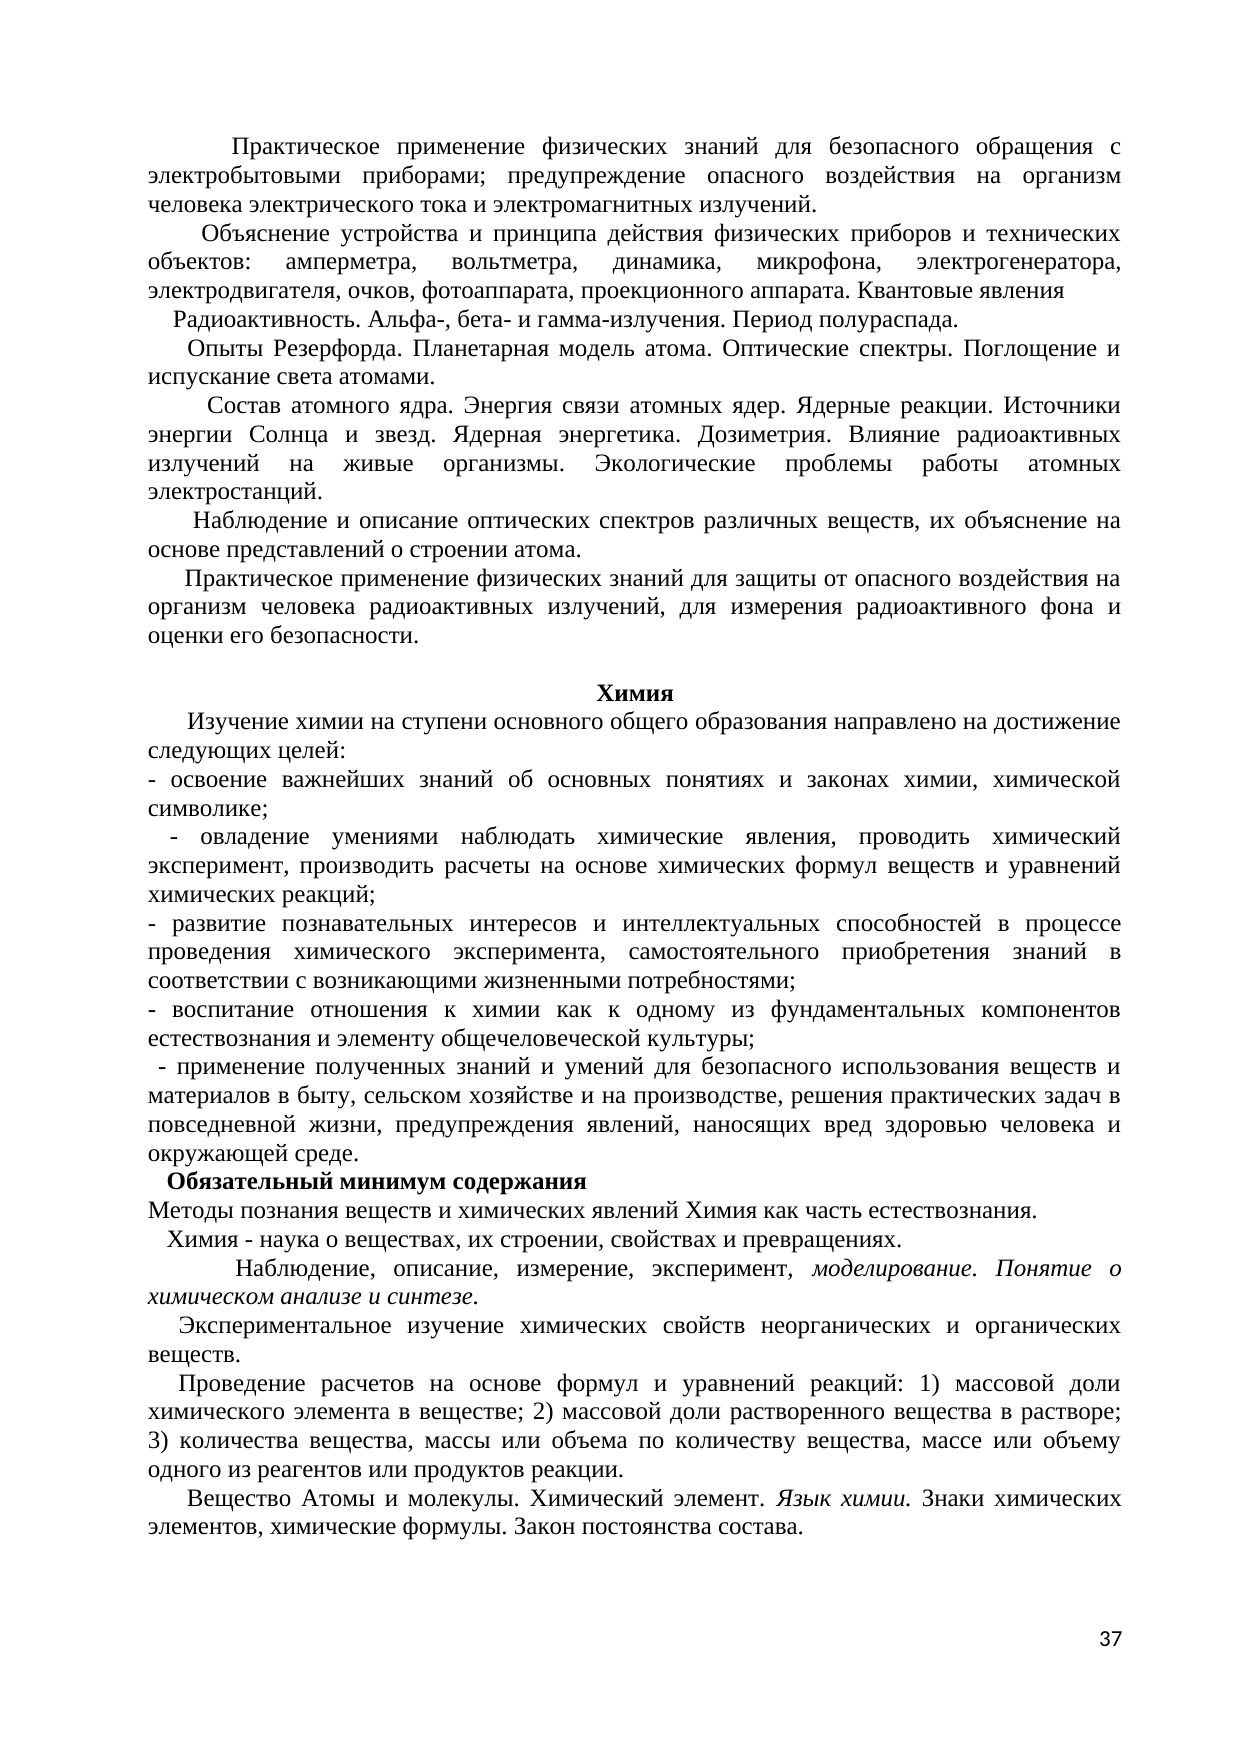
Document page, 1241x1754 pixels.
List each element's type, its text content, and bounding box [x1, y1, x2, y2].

text - освоение важнейших знаний об основных понятиях и законах химии, химической символике; [148, 764, 1122, 821]
text - овладение умениями наблюдать химические явления, проводить химический эксперимент, производить расчеты на основе химических формул веществ и уравнений химических реакций; [148, 821, 1122, 908]
text Вещество Атомы и молекулы. Химический элемент. Язык химии. Знаки химических элементов, химические формулы. Закон постоянства состава. [148, 1483, 1122, 1540]
text Обязательный минимум содержания [148, 1166, 1122, 1195]
text - развитие познавательных интересов и интеллектуальных способностей в процессе проведения химического эксперимента, самостоятельного приобретения знаний в соответствии с возникающими жизненными потребностями; [148, 908, 1122, 994]
text - применение полученных знаний и умений для безопасного использования веществ и материалов в быту, сельском хозяйстве и на производстве, решения практических задач в повседневной жизни, предупреждения явлений, наносящих вред здоровью человека и окружающей среде. [148, 1051, 1122, 1166]
text Практическое применение физических знаний для безопасного обращения с электробытовыми приборами; предупреждение опасного воздействия на организм человека электрического тока и электромагнитных излучений. [148, 131, 1122, 218]
text Проведение расчетов на основе формул и уравнений реакций: 1) массовой доли химического элемента в веществе; 2) массовой доли растворенного вещества в растворе; 3) количества вещества, массы или объема по количеству вещества, массе или объему одного из реагентов или продуктов реакции. [148, 1368, 1122, 1483]
text Состав атомного ядра. Энергия связи атомных ядер. Ядерные реакции. Источники энергии Солнца и звезд. Ядерная энергетика. Дозиметрия. Влияние радиоактивных излучений на живые организмы. Экологические проблемы работы атомных электростанций. [148, 390, 1122, 505]
text Радиоактивность. Альфа-, бета- и гамма-излучения. Период полураспада. [148, 304, 1122, 333]
text Опыты Резерфорда. Планетарная модель атома. Оптические спектры. Поглощение и испускание света атомами. [148, 333, 1122, 390]
text Наблюдение, описание, измерение, эксперимент, моделирование. Понятие о химическом анализе и синтезе. [148, 1253, 1122, 1310]
text Практическое применение физических знаний для защиты от опасного воздействия на организм человека радиоактивных излучений, для измерения радиоактивного фона и оценки его безопасности. [148, 563, 1122, 649]
text Объяснение устройства и принципа действия физических приборов и технических объектов: амперметра, вольтметра, динамика, микрофона, электрогенератора, электродвигателя, очков, фотоаппарата, проекционного аппарата. Квантовые явления [148, 218, 1122, 304]
text Экспериментальное изучение химических свойств неорганических и органических веществ. [148, 1310, 1122, 1368]
text Химия - наука о веществах, их строении, свойствах и превращениях. [148, 1224, 1122, 1253]
text Методы познания веществ и химических явлений Химия как часть естествознания. [148, 1195, 1122, 1224]
text Изучение химии на ступени основного общего образования направлено на достижение следующих целей: [148, 706, 1122, 764]
text - воспитание отношения к химии как к одному из фундаментальных компонентов естествознания и элементу общечеловеческой культуры; [148, 994, 1122, 1051]
text Наблюдение и описание оптических спектров различных веществ, их объяснение на основе представлений о строении атома. [148, 505, 1122, 563]
text Химия [148, 678, 1122, 706]
